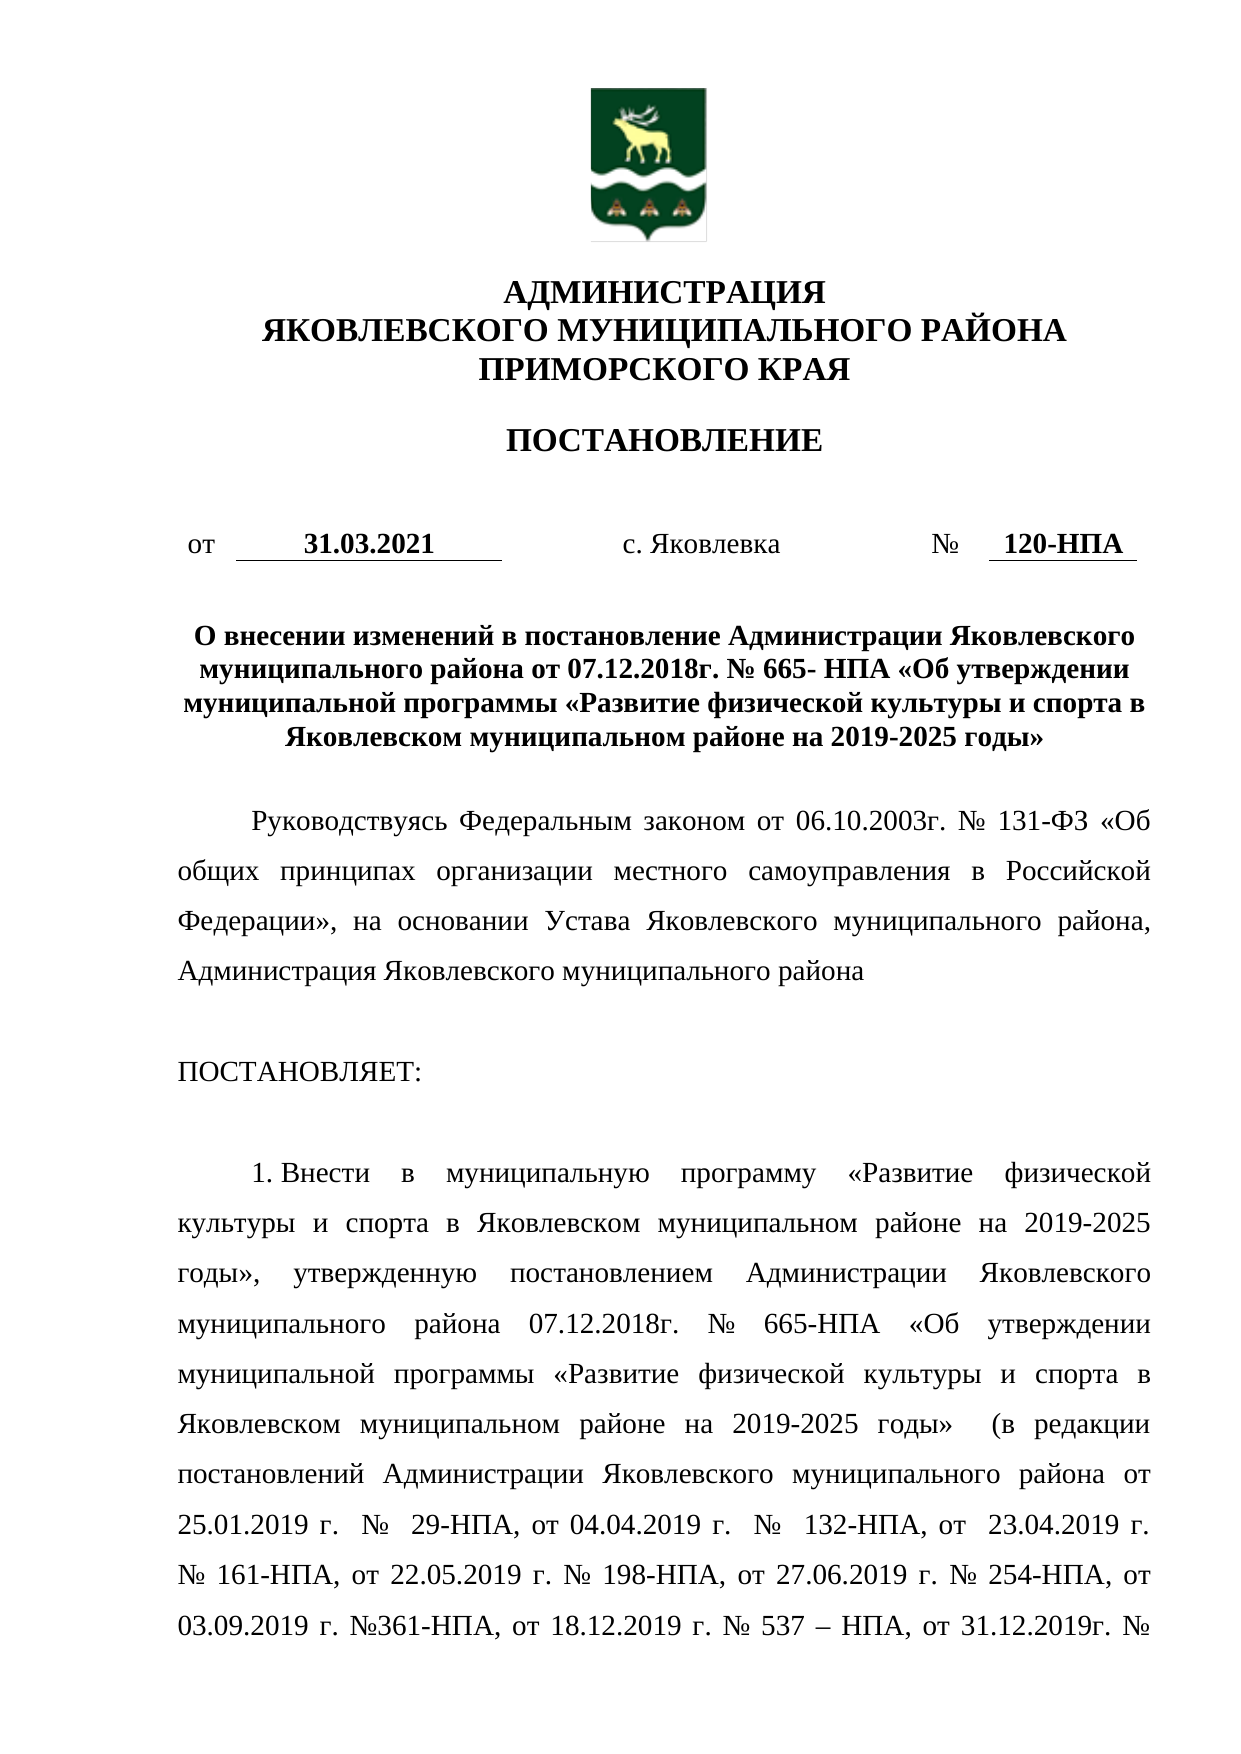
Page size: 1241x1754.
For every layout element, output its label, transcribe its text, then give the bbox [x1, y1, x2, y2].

text ПОСТАНОВЛЕНИЕ [177, 421, 1152, 459]
text ПРИМОРСКОГО КРАЯ [177, 349, 1152, 387]
table_header № [901, 526, 989, 559]
table_header 120-НПА [989, 526, 1137, 559]
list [177, 1155, 1152, 1641]
text Руководствуясь Федеральным законом от 06.10.2003г. № 131-ФЗ «Об общих принципах организации местного самоуправления в Российской Федерации», на основании Устава Яковлевского муниципального района, Администрация Яковлевского муниципального района [177, 803, 1152, 987]
table_header с. Яковлевка [502, 526, 901, 559]
table_header от [166, 526, 236, 559]
picture [590, 88, 709, 244]
table_header 31.03.2021 [236, 526, 502, 559]
text АДМИНИСТРАЦИЯ [177, 272, 1152, 310]
text ПОСТАНОВЛЯЕТ: [177, 1054, 1152, 1088]
text О внесении изменений в постановление Администрации Яковлевского муниципального района от 07.12.2018г. № 665- НПА «Об утверждении муниципальной программы «Развитие физической культуры и спорта в Яковлевском муниципальном районе на 2019-2025 годы» [177, 618, 1152, 752]
text ЯКОВЛЕВСКОГО МУНИЦИПАЛЬНОГО РАЙОНА [177, 310, 1152, 349]
